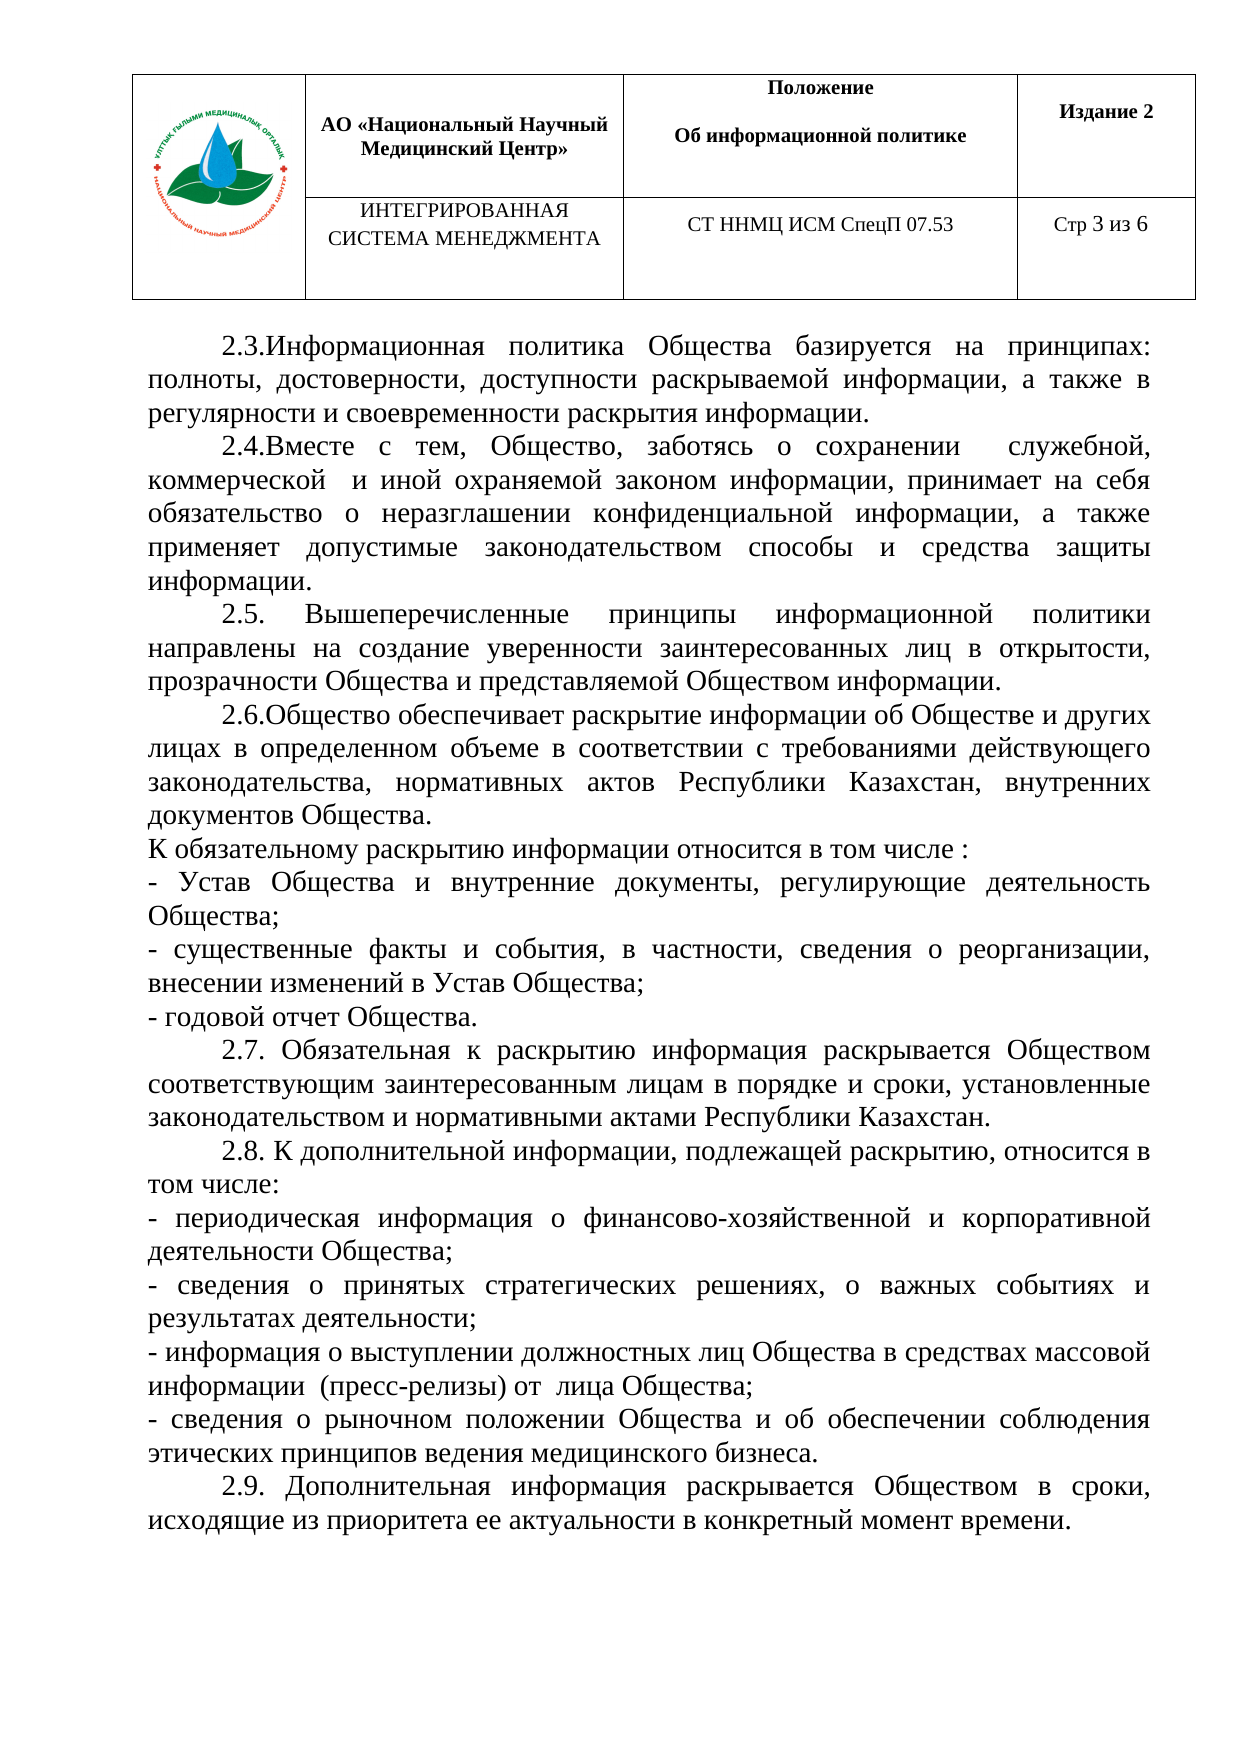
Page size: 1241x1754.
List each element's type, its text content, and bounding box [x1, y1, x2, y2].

text 2.6.Общество обеспечивает раскрытие информации об Обществе и других лицах в определенном объеме в соответствии с требованиями действующего законодательства, нормативных актов Республики Казахстан, внутренних документов Общества. [148, 697, 1152, 831]
text 2.8. К дополнительной информации, подлежащей раскрытию, относится в том числе: [148, 1133, 1152, 1200]
text - периодическая информация о финансово-хозяйственной и корпоративной деятельности Общества; [148, 1200, 1152, 1267]
text 2.7. Обязательная к раскрытию информация раскрывается Обществом соответствующим заинтересованным лицам в порядке и сроки, установленные законодательством и нормативными актами Республики Казахстан. [148, 1032, 1152, 1133]
text 2.3.Информационная политика Общества базируется на принципах: полноты, достоверности, доступности раскрываемой информации, а также в регулярности и своевременности раскрытия информации. [148, 328, 1152, 428]
text 2.5. Вышеперечисленные принципы информационной политики направлены на создание уверенности заинтересованных лиц в открытости, прозрачности Общества и представляемой Обществом информации. [148, 596, 1152, 697]
text К обязательному раскрытию информации относится в том числе : [148, 831, 1152, 864]
text - Устав Общества и внутренние документы, регулирующие деятельность Общества; [148, 864, 1152, 932]
picture [146, 102, 292, 253]
text - годовой отчет Общества. [148, 999, 1152, 1032]
text 2.4.Вместе с тем, Общество, заботясь о сохранении служебной, коммерческой и иной охраняемой законом информации, принимает на себя обязательство о неразглашении конфиденциальной информации, а также применяет допустимые законодательством способы и средства защиты информации. [148, 428, 1152, 596]
text - существенные факты и события, в частности, сведения о реорганизации, внесении изменений в Устав Общества; [148, 932, 1152, 999]
text - сведения о рыночном положении Общества и об обеспечении соблюдения этических принципов ведения медицинского бизнеса. [148, 1401, 1152, 1468]
text - сведения о принятых стратегических решениях, о важных событиях и результатах деятельности; [148, 1267, 1152, 1334]
text - информация о выступлении должностных лиц Общества в средствах массовой информации (пресс-релизы) от лица Общества; [148, 1334, 1152, 1401]
text 2.9. Дополнительная информация раскрывается Обществом в сроки, исходящие из приоритета ее актуальности в конкретный момент времени. [148, 1468, 1152, 1535]
